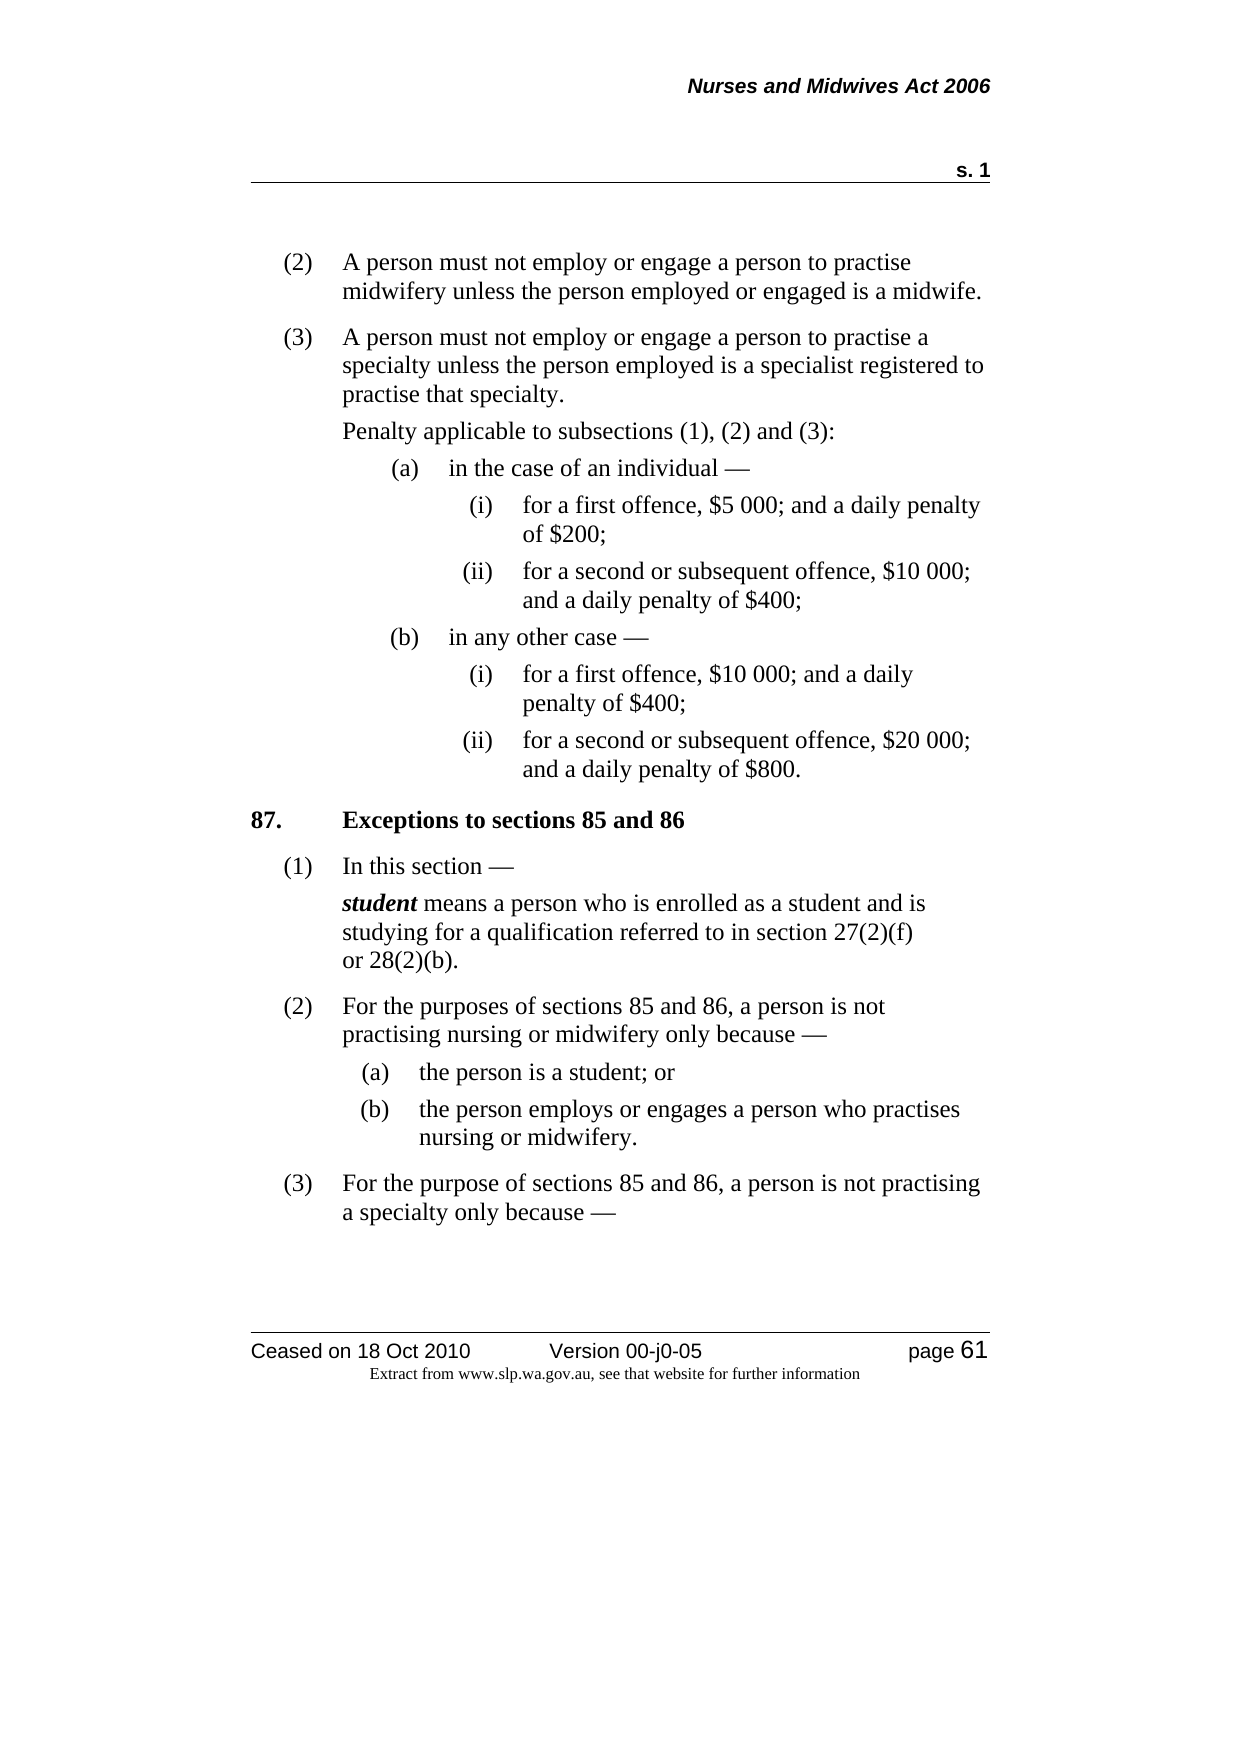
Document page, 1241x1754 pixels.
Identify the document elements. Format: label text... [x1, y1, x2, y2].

text (a) the person is a student; or [251, 1057, 990, 1085]
text (3) For the purpose of sections 85 and 86, a person is not practising a specialty only because — [251, 1168, 990, 1225]
text (ii) for a second or subsequent offence, $20 000; and a daily penalty of $800. [251, 725, 990, 782]
text (2) A person must not employ or engage a person to practise midwifery unless the person employed or engaged is a midwife. [251, 247, 990, 305]
text Penalty applicable to subsections (1), (2) and (3): [251, 416, 990, 445]
text (1) In this section — [251, 851, 990, 879]
text (i) for a first offence, $5 000; and a daily penalty of $200; [251, 490, 990, 548]
text (a) in the case of an individual — [251, 453, 990, 482]
text (ii) for a second or subsequent offence, $10 000; and a daily penalty of $400; [251, 556, 990, 614]
text (2) For the purposes of sections 85 and 86, a person is not practising nursing or midwifery only because — [251, 991, 990, 1048]
text (b) the person employs or engages a person who practises nursing or midwifery. [251, 1094, 990, 1151]
text (i) for a first offence, $10 000; and a daily penalty of $400; [251, 659, 990, 717]
text (b) in any other case — [251, 622, 990, 651]
text student means a person who is enrolled as a student and is studying for a qualification referred to in section 27(2)(f) or 28(2)(b). [251, 888, 990, 974]
text (3) A person must not employ or engage a person to practise a specialty unless the person employed is a specialist registered to practise that specialty. [251, 322, 990, 408]
subtitle 87. Exceptions to sections 85 and 86 [251, 805, 990, 834]
